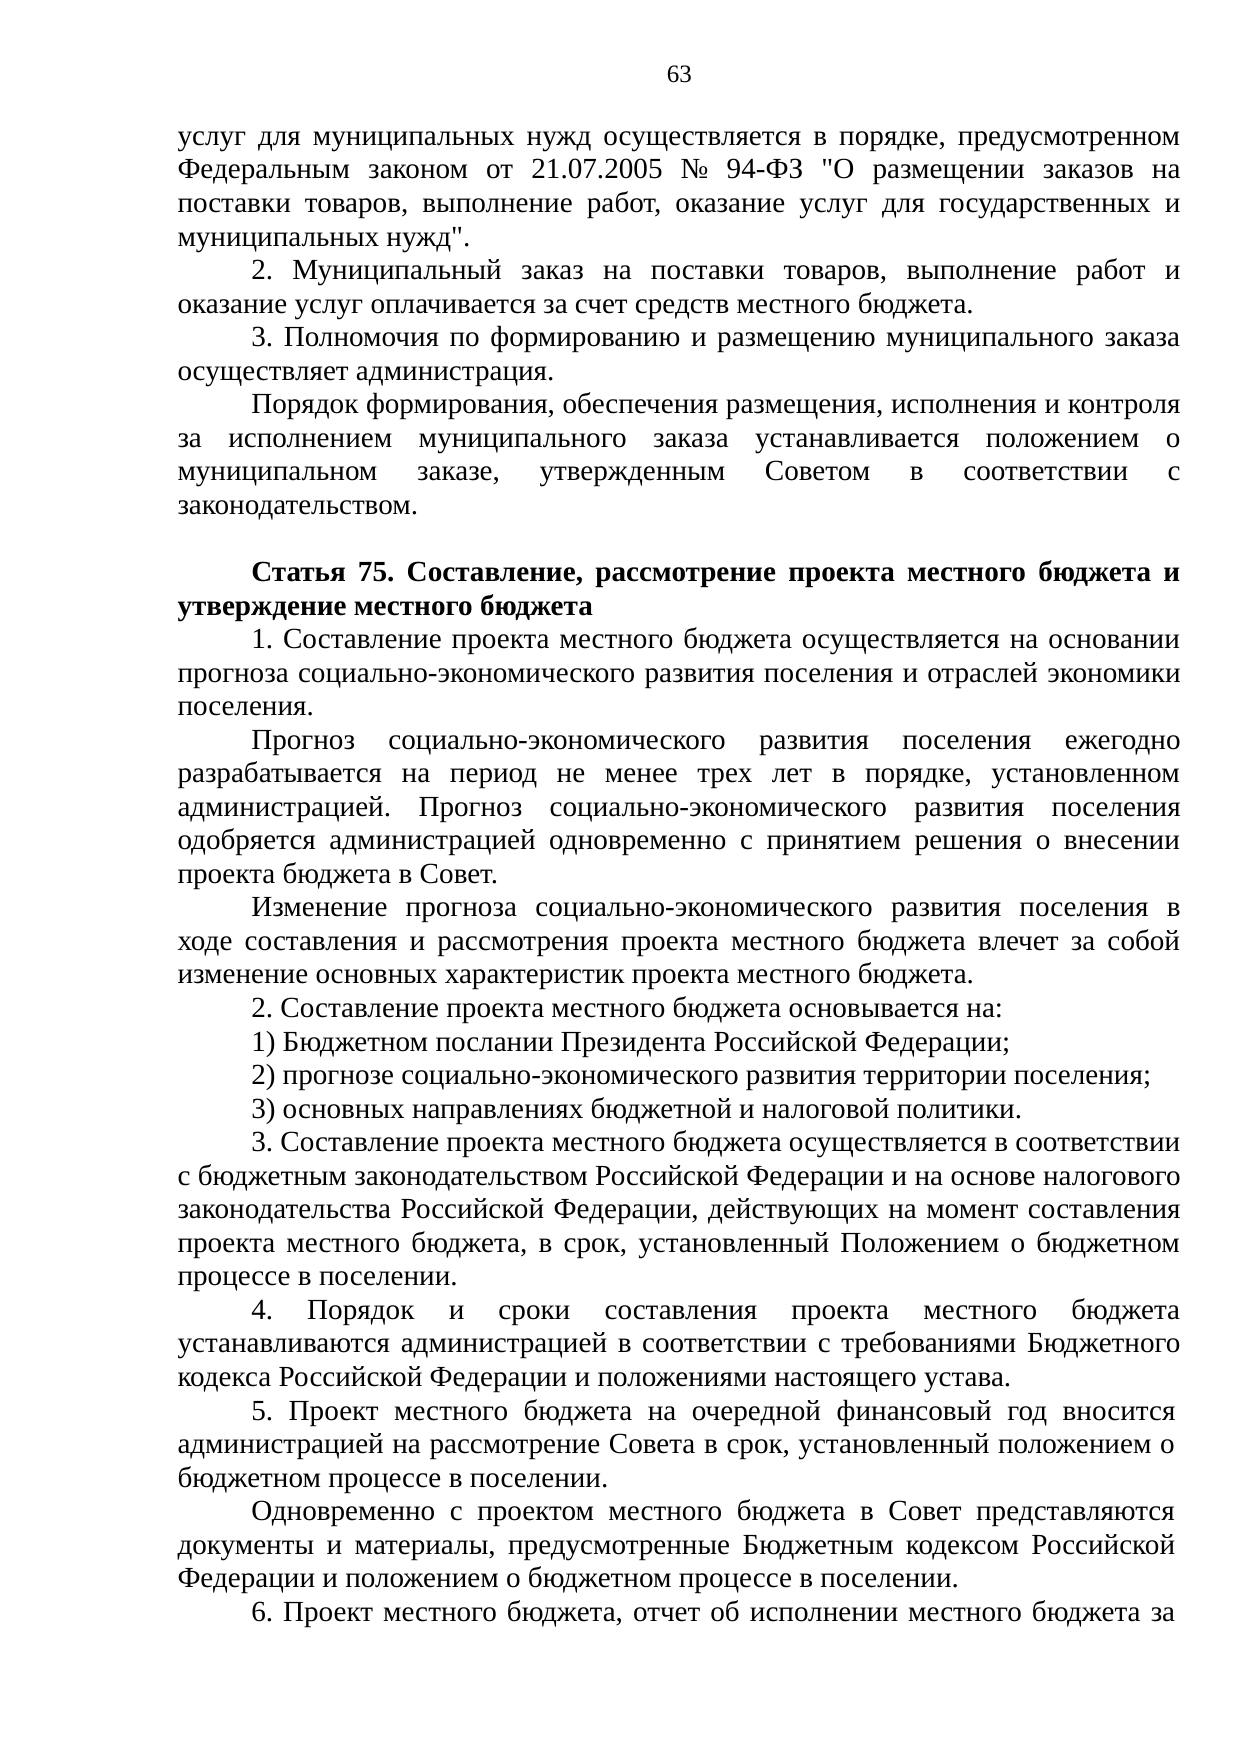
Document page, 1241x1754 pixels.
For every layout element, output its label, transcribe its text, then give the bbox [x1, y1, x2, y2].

text Одновременно с проектом местного бюджета в Совет представляются документы и материалы, предусмотренные Бюджетным кодексом Российской Федерации и положением о бюджетном процессе в поселении. [177, 1493, 1176, 1594]
text 2) прогнозе социально-экономического развития территории поселения; [177, 1057, 1181, 1091]
text 2. Муниципальный заказ на поставки товаров, выполнение работ и оказание услуг оплачивается за счет средств местного бюджета. [177, 252, 1181, 319]
text Порядок формирования, обеспечения размещения, исполнения и контроля за исполнением муниципального заказа устанавливается положением о муниципальном заказе, утвержденным Советом в соответствии с законодательством. [177, 386, 1181, 521]
text Изменение прогноза социально-экономического развития поселения в ходе составления и рассмотрения проекта местного бюджета влечет за собой изменение основных характеристик проекта местного бюджета. [177, 889, 1181, 990]
text 3. Полномочия по формированию и размещению муниципального заказа осуществляет администрация. [177, 319, 1181, 386]
text Прогноз социально-экономического развития поселения ежегодно разрабатывается на период не менее трех лет в порядке, установленном администрацией. Прогноз социально-экономического развития поселения одобряется администрацией одновременно с принятием решения о внесении проекта бюджета в Совет. [177, 722, 1181, 889]
text 5. Проект местного бюджета на очередной финансовый год вносится администрацией на рассмотрение Совета в срок, установленный положением о бюджетном процессе в поселении. [177, 1393, 1176, 1493]
text 4. Порядок и сроки составления проекта местного бюджета устанавливаются администрацией в соответствии с требованиями Бюджетного кодекса Российской Федерации и положениями настоящего устава. [177, 1292, 1181, 1393]
text 3. Составление проекта местного бюджета осуществляется в соответствии с бюджетным законодательством Российской Федерации и на основе налогового законодательства Российской Федерации, действующих на момент составления проекта местного бюджета, в срок, установленный Положением о бюджетном процессе в поселении. [177, 1124, 1181, 1292]
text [177, 118, 1181, 252]
text 1) Бюджетном послании Президента Российской Федерации; [177, 1024, 1181, 1057]
text Статья 75. Составление, рассмотрение проекта местного бюджета и утверждение местного бюджета [177, 554, 1181, 621]
text 3) основных направлениях бюджетной и налоговой политики. [177, 1091, 1181, 1124]
text 2. Составление проекта местного бюджета основывается на: [177, 990, 1181, 1024]
text 1. Составление проекта местного бюджета осуществляется на основании прогноза социально-экономического развития поселения и отраслей экономики поселения. [177, 621, 1181, 722]
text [177, 1594, 1176, 1627]
